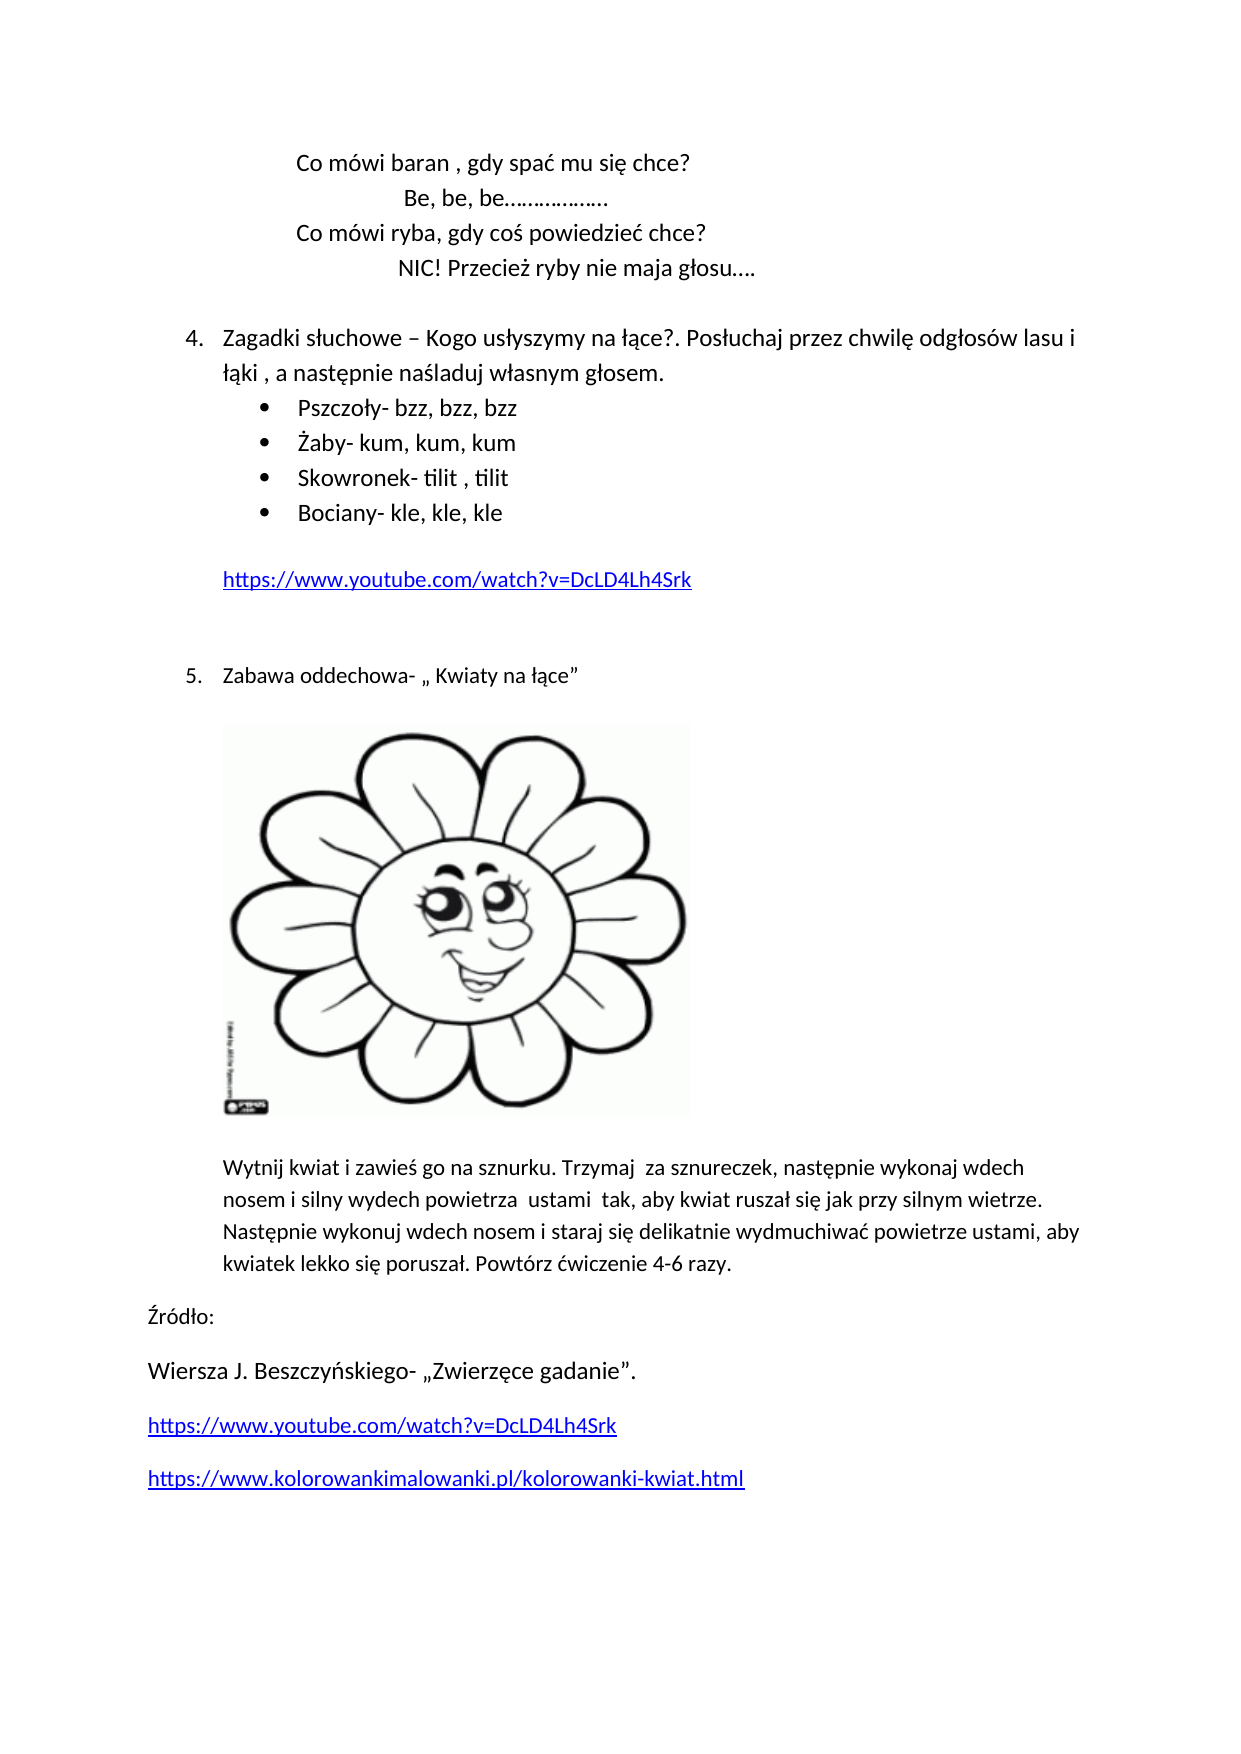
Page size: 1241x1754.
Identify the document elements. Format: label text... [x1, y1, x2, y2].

list Żaby- kum, kum, kum [260, 428, 1093, 458]
text Źródło: [148, 1302, 1093, 1330]
text https://www.youtube.com/watch?v=DcLD4Lh4Srk [148, 1411, 1093, 1439]
text https://www.kolorowankimalowanki.pl/kolorowanki-kwiat.html [148, 1464, 1093, 1492]
list https://www.youtube.com/watch?v=DcLD4Lh4Srk [223, 565, 1093, 593]
picture [222, 725, 692, 1117]
list Zagadki słuchowe – Kogo usłyszymy na łące?. Posłuchaj przez chwilę odgłosów lasu i łąki , a następnie naśladuj własnym głosem. [185, 323, 1093, 388]
list Bociany- kle, kle, kle [260, 498, 1093, 528]
list Co mówi baran , gdy spać mu się chce? [223, 148, 1093, 178]
list Pszczoły- bzz, bzz, bzz [260, 393, 1093, 423]
list Co mówi ryba, gdy coś powiedzieć chce? [223, 218, 1093, 248]
list Zabawa oddechowa- „ Kwiaty na łące” [185, 661, 1093, 689]
list Wytnij kwiat i zawieś go na sznurku. Trzymaj za sznureczek, następnie wykonaj wdech nosem i silny wydech powietrza ustami tak, aby kwiat ruszał się jak przy silnym wietrze. Następnie wykonuj wdech nosem i staraj się delikatnie wydmuchiwać powietrze ustami, aby kwiatek lekko się poruszał. Powtórz ćwiczenie 4-6 razy. [223, 1153, 1093, 1277]
list Skowronek- tilit , tilit [260, 463, 1093, 493]
list NIC! Przecież ryby nie maja głosu…. [223, 253, 1093, 283]
text Wiersza J. Beszczyńskiego- „Zwierzęce gadanie”. [148, 1355, 1093, 1386]
list Be, be, be……………… [223, 183, 1093, 213]
